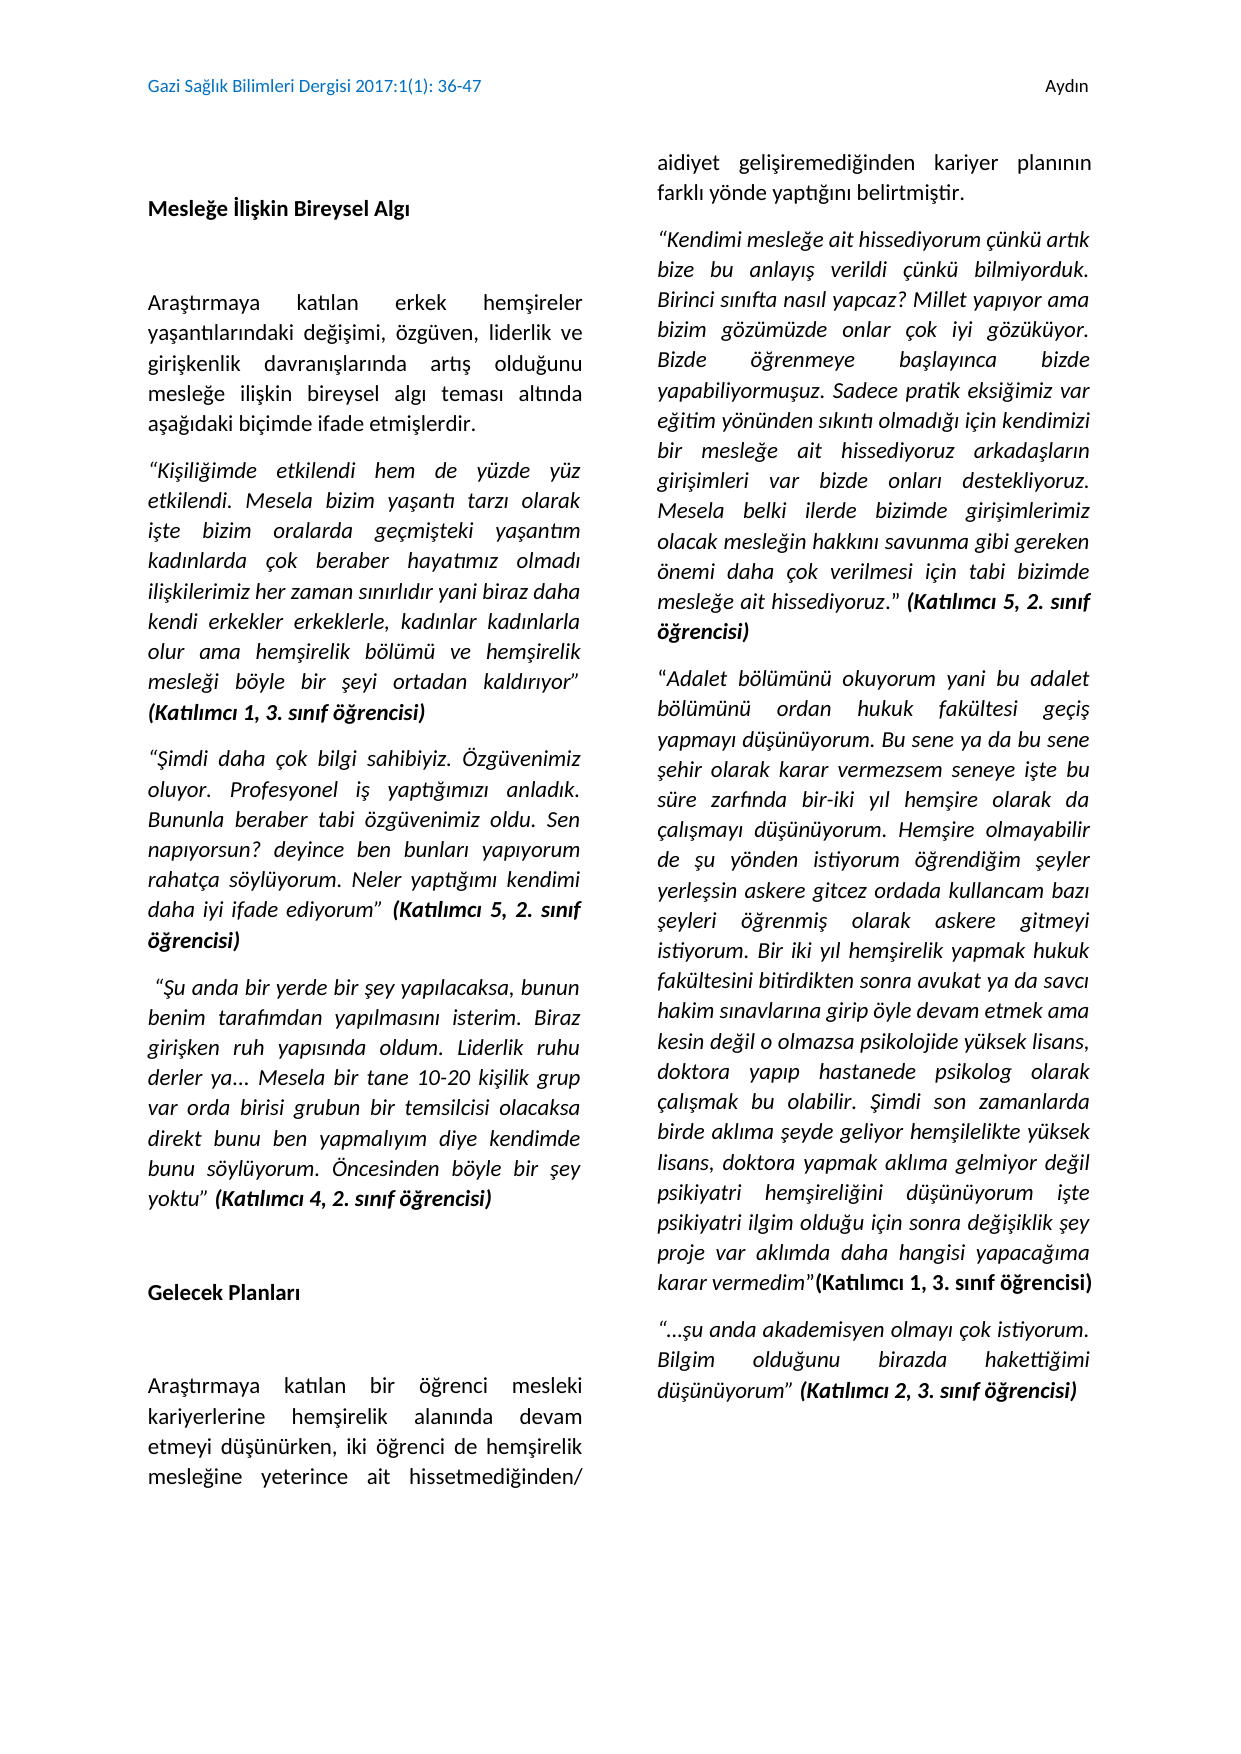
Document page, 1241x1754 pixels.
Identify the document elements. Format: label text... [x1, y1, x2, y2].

text Araştırmaya katılan erkek hemşireler yaşantılarındaki değişimi, özgüven, liderlik ve girişkenlik davranışlarında artış olduğunu mesleğe ilişkin bireysel algı teması altında aşağıdaki biçimde ifade etmişlerdir. [148, 288, 583, 437]
text “…şu anda akademisyen olmayı çok istiyorum. Bilgim olduğunu birazda hakettiğimi düşünüyorum” (Katılımcı 2, 3. sınıf öğrencisi) [657, 1315, 1092, 1404]
text “Adalet bölümünü okuyorum yani bu adalet bölümünü ordan hukuk fakültesi geçiş yapmayı düşünüyorum. Bu sene ya da bu sene şehir olarak karar vermezsem seneye işte bu süre zarfında bir-iki yıl hemşire olarak da çalışmayı düşünüyorum. Hemşire olmayabilir de şu yönden istiyorum öğrendiğim şeyler yerleşsin askere gitcez ordada kullancam bazı şeyleri öğrenmiş olarak askere gitmeyi istiyorum. Bir iki yıl hemşirelik yapmak hukuk fakültesini bitirdikten sonra avukat ya da savcı hakim sınavlarına girip öyle devam etmek ama kesin değil o olmazsa psikolojide yüksek lisans, doktora yapıp hastanede psikolog olarak çalışmak bu olabilir. Şimdi son zamanlarda birde aklıma şeyde geliyor hemşilelikte yüksek lisans, doktora yapmak aklıma gelmiyor değil psikiyatri hemşireliğini düşünüyorum işte psikiyatri ilgim olduğu için sonra değişiklik şey proje var aklımda daha hangisi yapacağıma karar vermedim”(Katılımcı 1, 3. sınıf öğrencisi) [657, 664, 1092, 1297]
text Mesleğe İlişkin Bireysel Algı [148, 194, 583, 223]
text “Kişiliğimde etkilendi hem de yüzde yüz etkilendi. Mesela bizim yaşantı tarzı olarak işte bizim oralarda geçmişteki yaşantım kadınlarda çok beraber hayatımız olmadı ilişkilerimiz her zaman sınırlıdır yani biraz daha kendi erkekler erkeklerle, kadınlar kadınlarla olur ama hemşirelik bölümü ve hemşirelik mesleği böyle bir şeyi ortadan kaldırıyor” (Katılımcı 1, 3. sınıf öğrencisi) [148, 456, 583, 726]
text “Kendimi mesleğe ait hissediyorum çünkü artık bize bu anlayış verildi çünkü bilmiyorduk. Birinci sınıfta nasıl yapcaz? Millet yapıyor ama bizim gözümüzde onlar çok iyi gözüküyor. Bizde öğrenmeye başlayınca bizde yapabiliyormuşuz. Sadece pratik eksiğimiz var eğitim yönünden sıkıntı olmadığı için kendimizi bir mesleğe ait hissediyoruz arkadaşların girişimleri var bizde onları destekliyoruz. Mesela belki ilerde bizimde girişimlerimiz olacak mesleğin hakkını savunma gibi gereken önemi daha çok verilmesi için tabi bizimde mesleğe ait hissediyoruz.” (Katılımcı 5, 2. sınıf öğrencisi) [657, 225, 1092, 646]
text Araştırmaya katılan bir öğrenci mesleki kariyerlerine hemşirelik alanında devam etmeyi düşünürken, iki öğrenci de hemşirelik mesleğine yeterince ait hissetmediğinden/ aidiyet gelişiremediğinden kariyer planının farklı yönde yaptığını belirtmiştir. [148, 1372, 583, 1490]
text Gelecek Planları [148, 1278, 583, 1306]
text “Şu anda bir yerde bir şey yapılacaksa, bunun benim tarafımdan yapılmasını isterim. Biraz girişken ruh yapısında oldum. Liderlik ruhu derler ya... Mesela bir tane 10-20 kişilik grup var orda birisi grubun bir temsilcisi olacaksa direkt bunu ben yapmalıyım diye kendimde bunu söylüyorum. Öncesinden böyle bir şey yoktu” (Katılımcı 4, 2. sınıf öğrencisi) [148, 973, 583, 1212]
text “Şimdi daha çok bilgi sahibiyiz. Özgüvenimiz oluyor. Profesyonel iş yaptığımızı anladık. Bununla beraber tabi özgüvenimiz oldu. Sen napıyorsun? deyince ben bunları yapıyorum rahatça söylüyorum. Neler yaptığımı kendimi daha iyi ifade ediyorum” (Katılımcı 5, 2. sınıf öğrencisi) [148, 744, 583, 954]
text Araştırmaya katılan bir öğrenci mesleki kariyerlerine hemşirelik alanında devam etmeyi düşünürken, iki öğrenci de hemşirelik mesleğine yeterince ait hissetmediğinden/ aidiyet gelişiremediğinden kariyer planının farklı yönde yaptığını belirtmiştir. [657, 148, 1092, 206]
